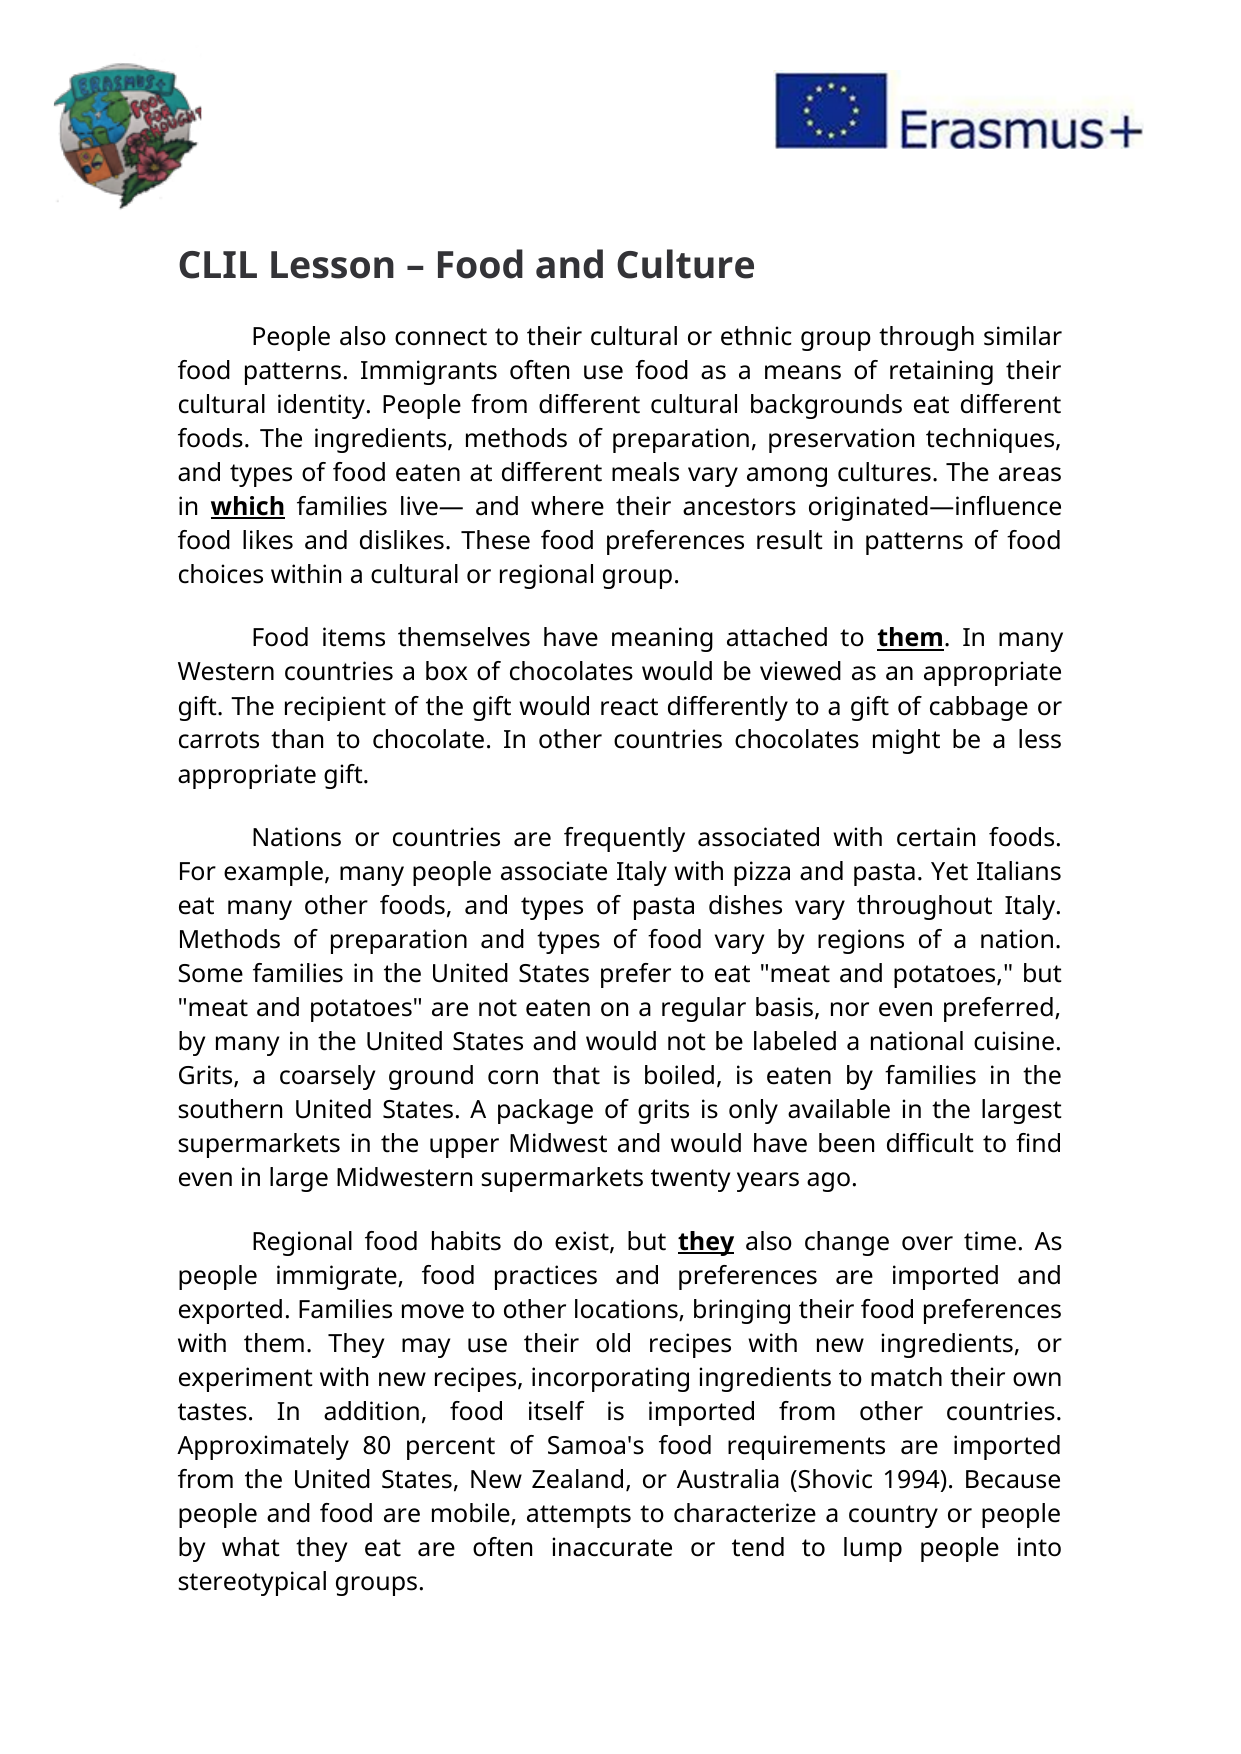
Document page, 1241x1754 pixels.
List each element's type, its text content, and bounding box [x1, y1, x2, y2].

text People also connect to their cultural or ethnic group through similar food patterns. Immigrants often use food as a means of retaining their cultural identity. People from different cultural backgrounds eat different foods. The ingredients, methods of preparation, preservation techniques, and types of food eaten at different meals vary among cultures. The areas in which families live— and where their ancestors originated—influence food likes and dislikes. These food preferences result in patterns of food choices within a cultural or regional group. [177, 318, 1063, 591]
text Nations or countries are frequently associated with certain foods. For example, many people associate Italy with pizza and pasta. Yet Italians eat many other foods, and types of pasta dishes vary throughout Italy. Methods of preparation and types of food vary by regions of a nation. Some families in the United States prefer to eat "meat and potatoes," but "meat and potatoes" are not eaten on a regular basis, nor even preferred, by many in the United States and would not be labeled a national cuisine. Grits, a coarsely ground corn that is boiled, is eaten by families in the southern United States. A package of grits is only available in the largest supermarkets in the upper Midwest and would have been difficult to find even in large Midwestern supermarkets twenty years ago. [177, 819, 1063, 1194]
text Food items themselves have meaning attached to them. In many Western countries a box of chocolates would be viewed as an appropriate gift. The recipient of the gift would react differently to a gift of cabbage or carrots than to chocolate. In other countries chocolates might be a less appropriate gift. [177, 620, 1063, 790]
text Regional food habits do exist, but they also change over time. As people immigrate, food practices and preferences are imported and exported. Families move to other locations, bringing their food preferences with them. They may use their old recipes with new ingredients, or experiment with new recipes, incorporating ingredients to match their own tastes. In addition, food itself is imported from other countries. Approximately 80 percent of Samoa's food requirements are imported from the United States, New Zealand, or Australia (Shovic 1994). Because people and food are mobile, attempts to characterize a country or people by what they eat are often inaccurate or tend to lump people into stereotypical groups. [177, 1223, 1063, 1598]
text CLIL Lesson – Food and Culture [177, 238, 1063, 289]
picture [51, 45, 201, 213]
picture [771, 70, 1144, 148]
